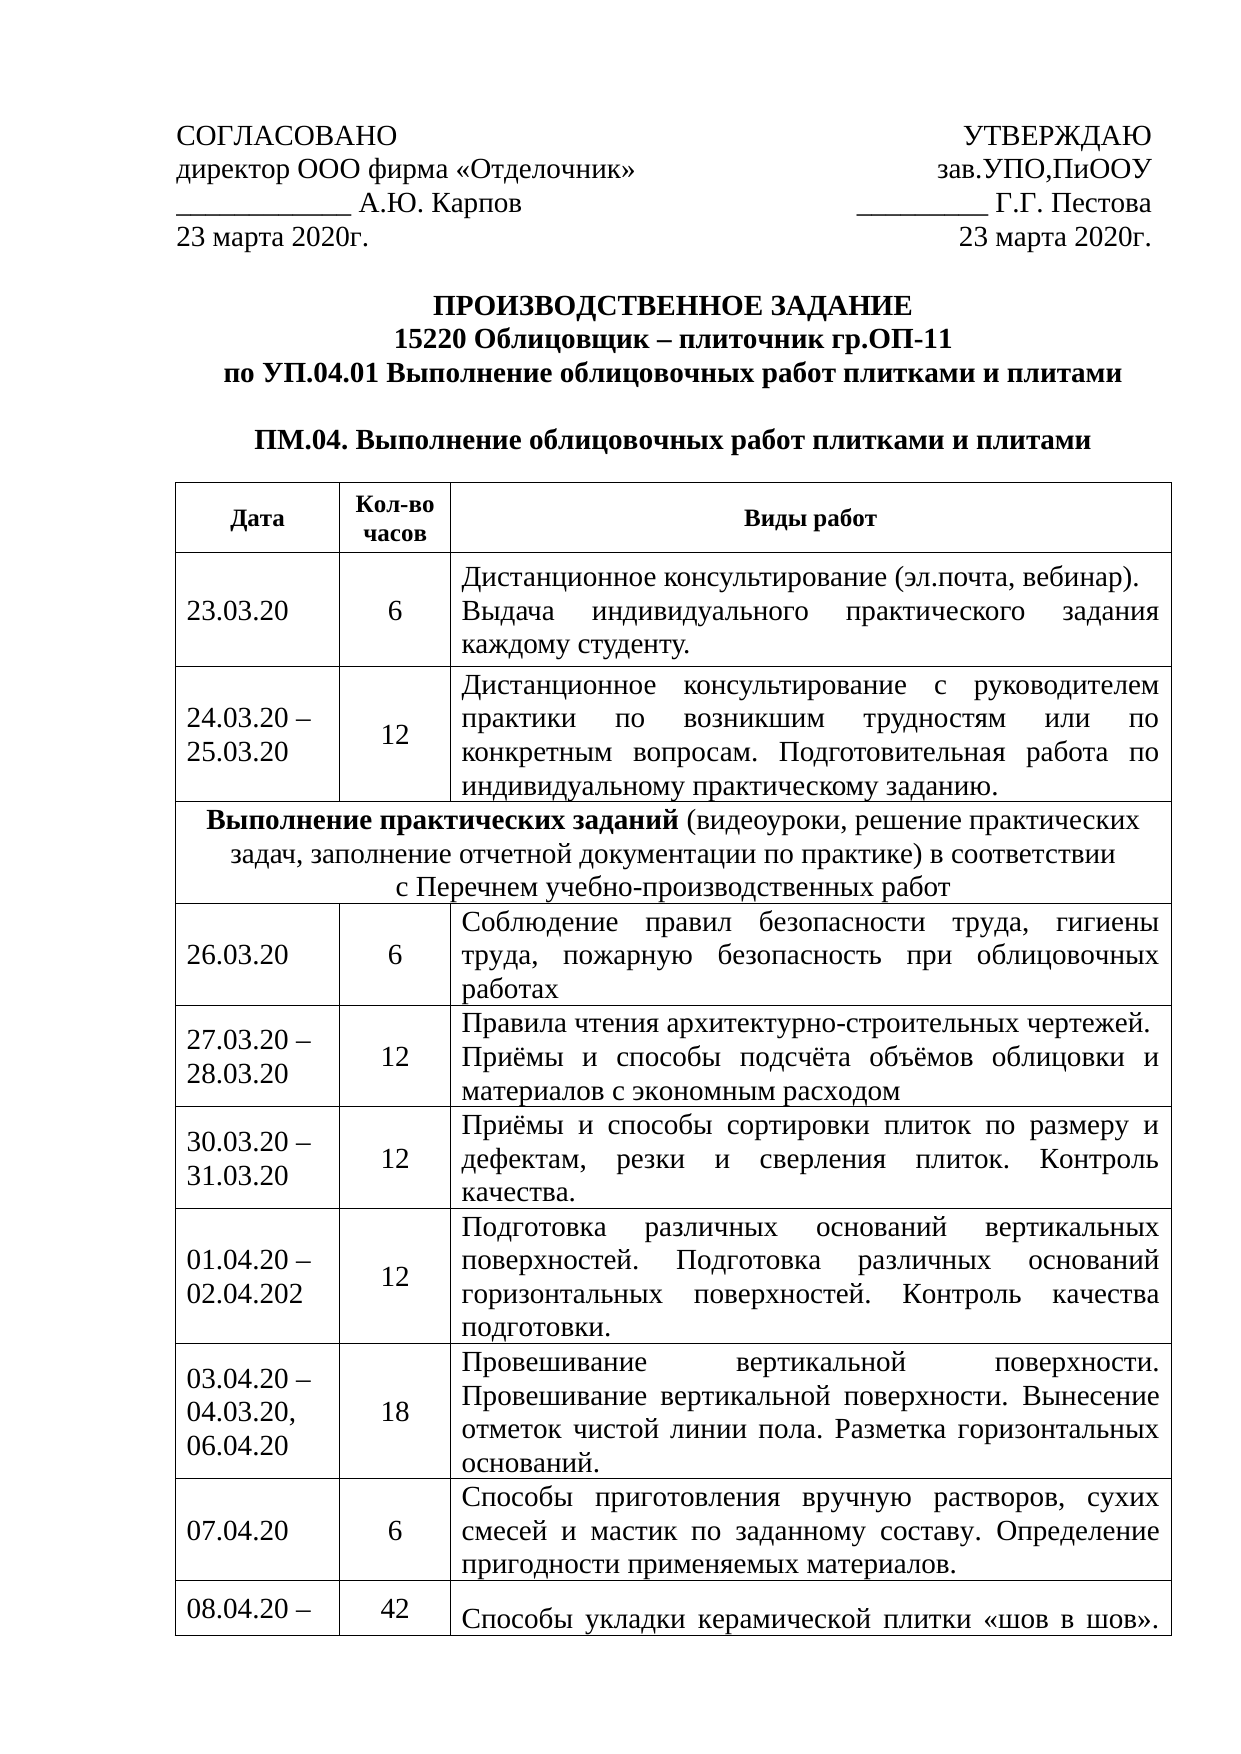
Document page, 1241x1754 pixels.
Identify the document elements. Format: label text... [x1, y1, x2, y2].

table_cell 07.04.20 [176, 1479, 339, 1580]
table_cell Соблюдение правил безопасности труда, гигиены труда, пожарную безопасность при облицовочных работах [451, 904, 1171, 1004]
table_cell 27.03.20 – 28.03.20 [176, 1006, 339, 1106]
table_cell 03.04.20 – 04.03.20, 06.04.20 [176, 1344, 339, 1478]
table_cell 6 [340, 553, 450, 666]
table_cell Приёмы и способы сортировки плиток по размеру и дефектам, резки и сверления плиток. Контроль качества. [451, 1107, 1171, 1208]
table_cell Подготовка различных оснований вертикальных поверхностей. Подготовка различных оснований горизонтальных поверхностей. Контроль качества подготовки. [451, 1209, 1171, 1343]
table_cell Дистанционное консультирование с руководителем практики по возникшим трудностям или по конкретным вопросам. Подготовительная работа по индивидуальному практическому заданию. [451, 667, 1171, 801]
table_cell Дистанционное консультирование (эл.почта, вебинар). Выдача индивидуального практического задания каждому студенту. [451, 553, 1171, 666]
table_cell Дата [176, 483, 339, 552]
table_cell Провешивание вертикальной поверхности. Провешивание вертикальной поверхности. Вынесение отметок чистой линии пола. Разметка горизонтальных оснований. [451, 1344, 1171, 1478]
table_cell 42 [340, 1581, 450, 1635]
table_cell Способы приготовления вручную растворов, сухих смесей и мастик по заданному составу. Определение пригодности применяемых материалов. [451, 1479, 1171, 1580]
table_cell Кол-во часов [340, 483, 450, 552]
table_cell 23.03.20 [176, 553, 339, 666]
table_cell 18 [340, 1344, 450, 1478]
table_header УТВЕРЖДАЮ зав.УПО,ПиООУ _________ Г.Г. Пестова 23 марта 2020г. [702, 118, 1163, 252]
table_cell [451, 1581, 1171, 1635]
table_cell 6 [340, 1479, 450, 1580]
table_cell 6 [340, 904, 450, 1004]
table_cell 12 [340, 1107, 450, 1208]
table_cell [176, 1581, 339, 1635]
table_cell 12 [340, 667, 450, 801]
table_cell Правила чтения архитектурно-строительных чертежей. Приёмы и способы подсчёта объёмов облицовки и материалов с экономным расходом [451, 1006, 1171, 1106]
table_header ПРОИЗВОДСТВЕННОЕ ЗАДАНИЕ 15220 Облицовщик – плиточник гр.ОП-11 по УП.04.01 Выполнение облицовочных работ плитками и плитами ПМ.04. Выполнение облицовочных работ плитками и плитами [175, 288, 1171, 482]
table_cell 12 [340, 1209, 450, 1343]
table_cell 01.04.20 – 02.04.202 [176, 1209, 339, 1343]
table_cell Виды работ [451, 483, 1171, 552]
table_cell 26.03.20 [176, 904, 339, 1004]
table_header СОГЛАСОВАНО директор ООО фирма «Отделочник» ____________ А.Ю. Карпов 23 марта 2020г. [165, 118, 702, 252]
table_cell 30.03.20 – 31.03.20 [176, 1107, 339, 1208]
table_cell Выполнение практических заданий (видеоуроки, решение практических задач, заполнение отчетной документации по практике) в соответствии с Перечнем учебно-производственных работ [176, 802, 1171, 903]
table_cell 12 [340, 1006, 450, 1106]
table_cell 24.03.20 – 25.03.20 [176, 667, 339, 801]
